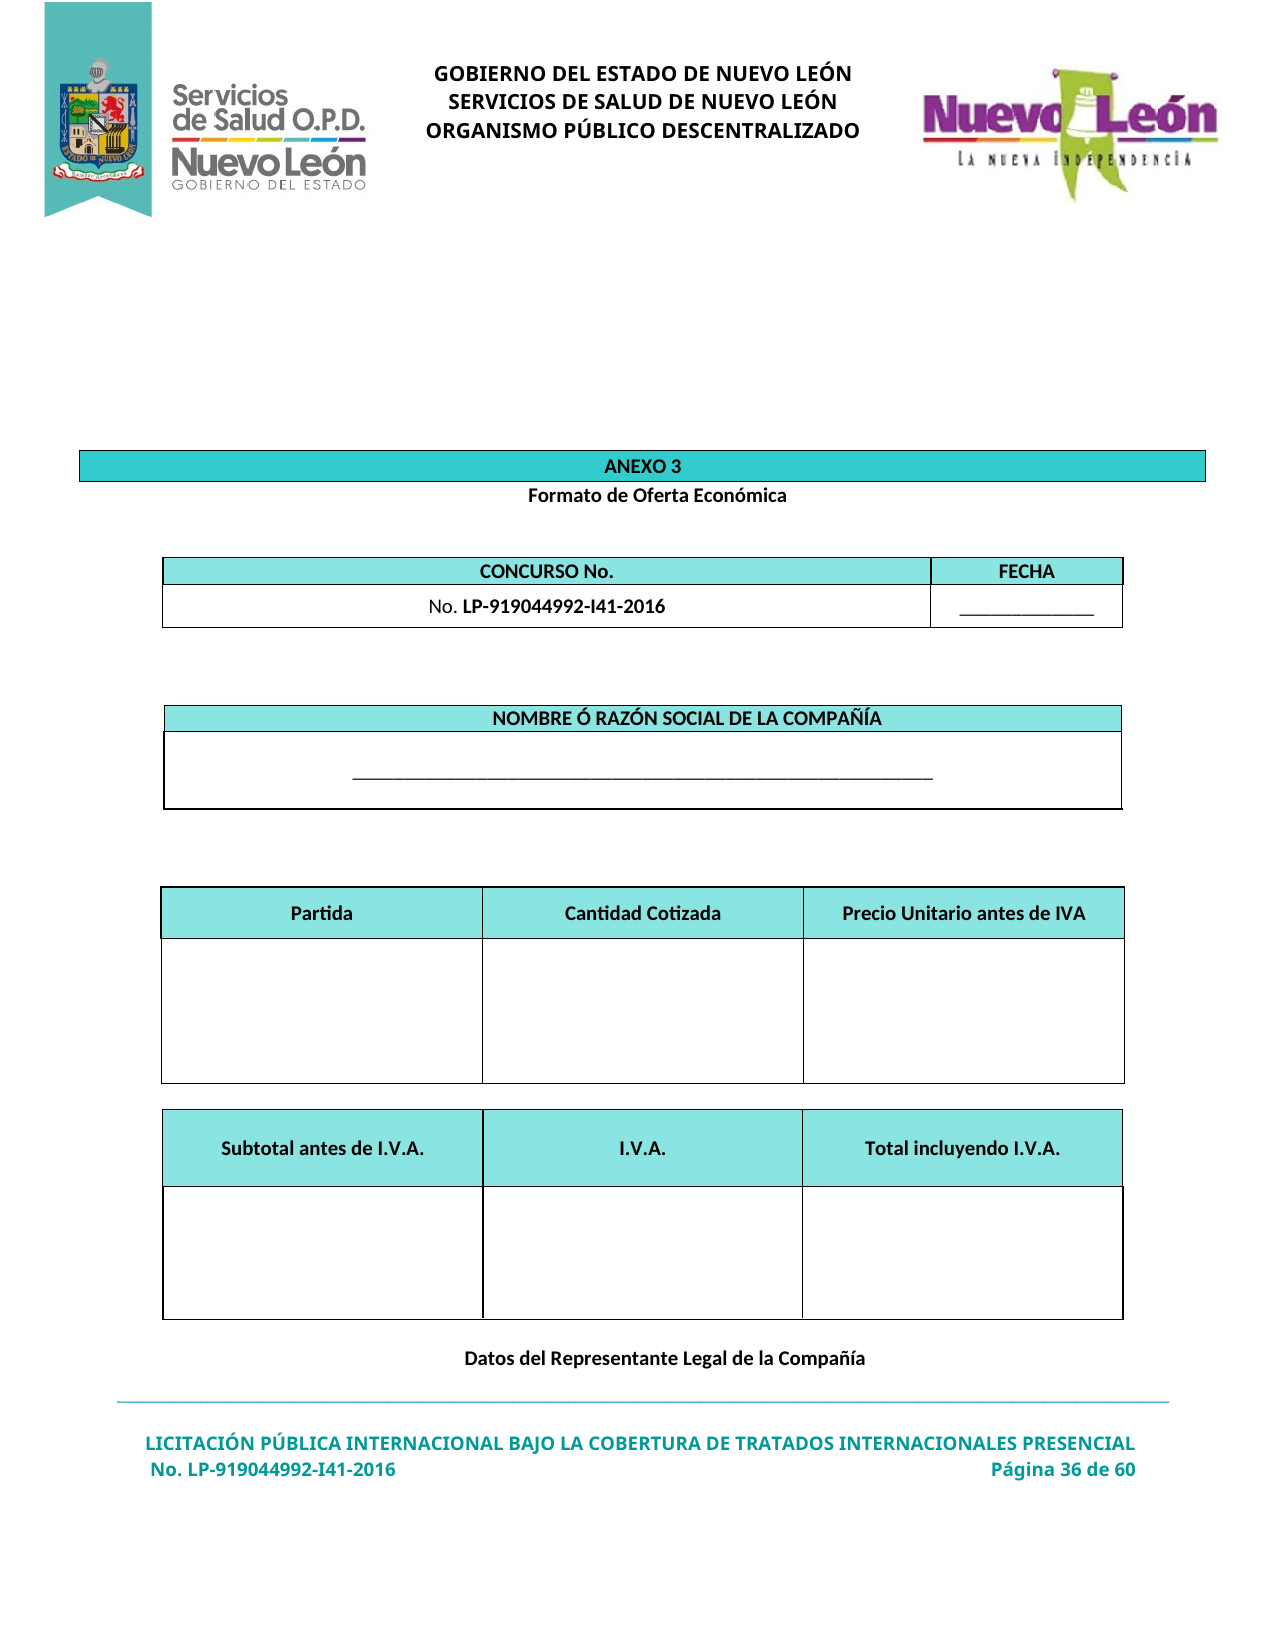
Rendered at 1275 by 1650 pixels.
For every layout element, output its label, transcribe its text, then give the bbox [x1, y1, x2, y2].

table_header Cantidad Cotizada [483, 888, 803, 938]
table_cell ________________________________________________________ [165, 732, 1121, 808]
table_cell No. LP-919044992-I41-2016 [163, 585, 930, 627]
table_cell [804, 939, 1124, 1082]
table_cell [483, 939, 803, 1082]
picture [15, 2, 1249, 229]
table_cell [162, 939, 482, 1082]
table_header I.V.A. [484, 1110, 802, 1186]
table_header FECHA [932, 558, 1122, 584]
table_cell [803, 1187, 1122, 1318]
table_cell [484, 1187, 802, 1318]
text Datos del Representante Legal de la Compañía [133, 1345, 1197, 1371]
table_header Precio Unitario antes de IVA [804, 888, 1124, 938]
text ANEXO 3 [80, 451, 1205, 481]
table_cell [164, 1187, 482, 1318]
text Formato de Oferta Económica [118, 482, 1197, 507]
table_header Partida [162, 888, 482, 938]
table_header NOMBRE Ó RAZÓN SOCIAL DE LA COMPAÑÍA [165, 706, 1121, 731]
table_cell _____________ [931, 585, 1122, 627]
table_header Total incluyendo I.V.A. [803, 1110, 1122, 1186]
table_header Subtotal antes de I.V.A. [163, 1110, 482, 1186]
table_header CONCURSO No. [164, 558, 930, 584]
